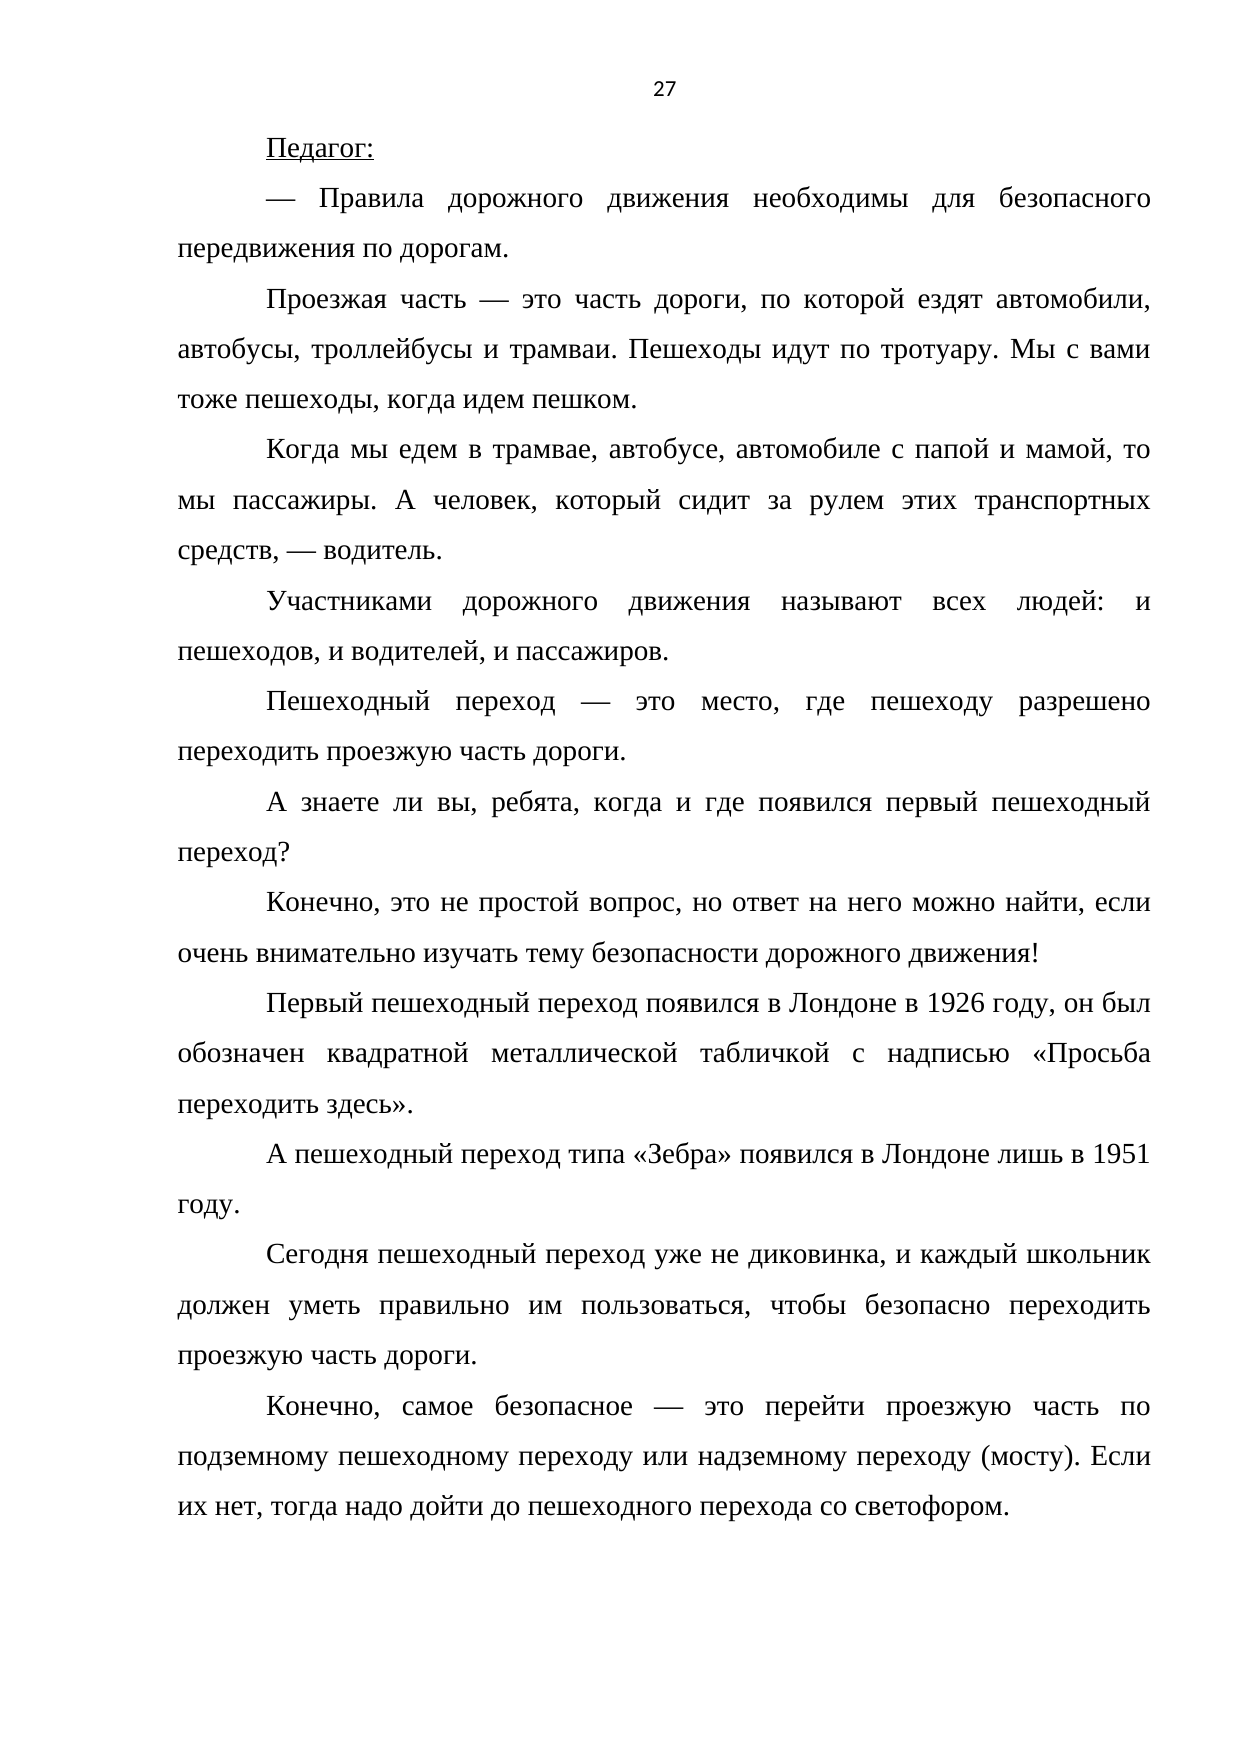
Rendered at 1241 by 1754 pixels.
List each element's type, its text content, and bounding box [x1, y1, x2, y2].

text Пешеходный переход — это место, где пешеходу разрешено переходить проезжую часть дороги. [177, 683, 1152, 767]
text Конечно, это не простой вопрос, но ответ на него можно найти, если очень внимательно изучать тему безопасности дорожного движения! [177, 884, 1152, 968]
text А пешеходный переход типа «Зебра» появился в Лондоне лишь в 1951 году. [177, 1136, 1152, 1220]
text — Правила дорожного движения необходимы для безопасного передвижения по дорогам. [177, 180, 1152, 264]
text Первый пешеходный переход появился в Лондоне в 1926 году, он был обозначен квадратной металлической табличкой с надписью «Просьба переходить здесь». [177, 985, 1152, 1119]
text Когда мы едем в трамвае, автобусе, автомобиле с папой и мамой, то мы пассажиры. А человек, который сидит за рулем этих транспортных средств, — водитель. [177, 432, 1152, 566]
text Проезжая часть — это часть дороги, по которой ездят автомобили, автобусы, троллейбусы и трамваи. Пешеходы идут по тротуару. Мы с вами тоже пешеходы, когда идем пешком. [177, 281, 1152, 415]
text А знаете ли вы, ребята, когда и где появился первый пешеходный переход? [177, 784, 1152, 868]
text Сегодня пешеходный переход уже не диковинка, и каждый школьник должен уметь правильно им пользоваться, чтобы безопасно переходить проезжую часть дороги. [177, 1237, 1152, 1371]
text Конечно, самое безопасное — это перейти проезжую часть по подземному пешеходному переходу или надземному переходу (мосту). Если их нет, тогда надо дойти до пешеходного перехода со светофором. [177, 1388, 1152, 1522]
text Участниками дорожного движения называют всех людей: и пешеходов, и водителей, и пассажиров. [177, 583, 1152, 666]
text Педагог: [177, 130, 1152, 163]
